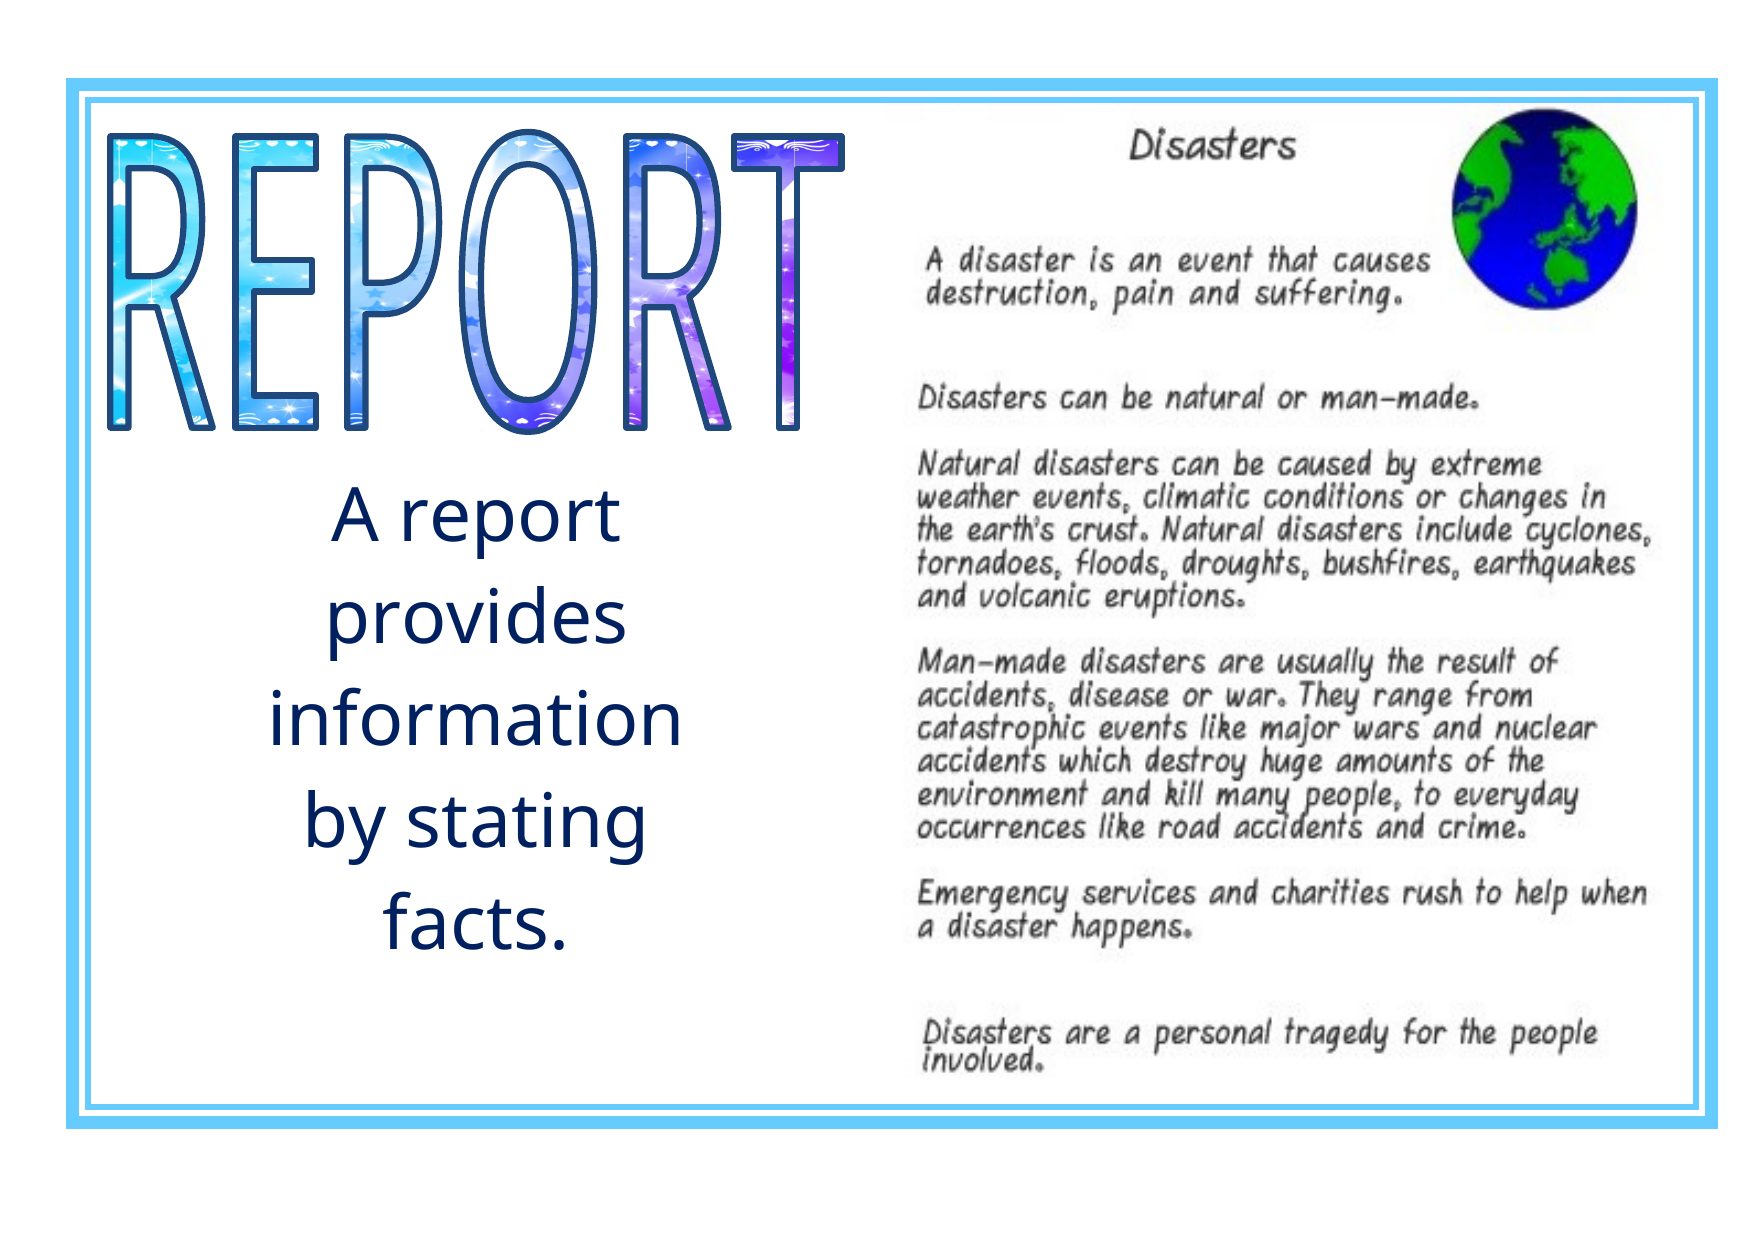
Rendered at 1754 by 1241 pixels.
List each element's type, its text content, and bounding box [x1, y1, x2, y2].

picture [178, 360, 208, 424]
picture [114, 140, 199, 424]
picture [351, 140, 436, 424]
picture [465, 136, 591, 428]
picture [886, 103, 1671, 1085]
picture [737, 140, 838, 425]
table_header [874, 91, 1705, 1104]
table_header A report provides information by stating facts. [79, 91, 873, 1104]
picture [630, 140, 724, 424]
picture [239, 140, 313, 425]
